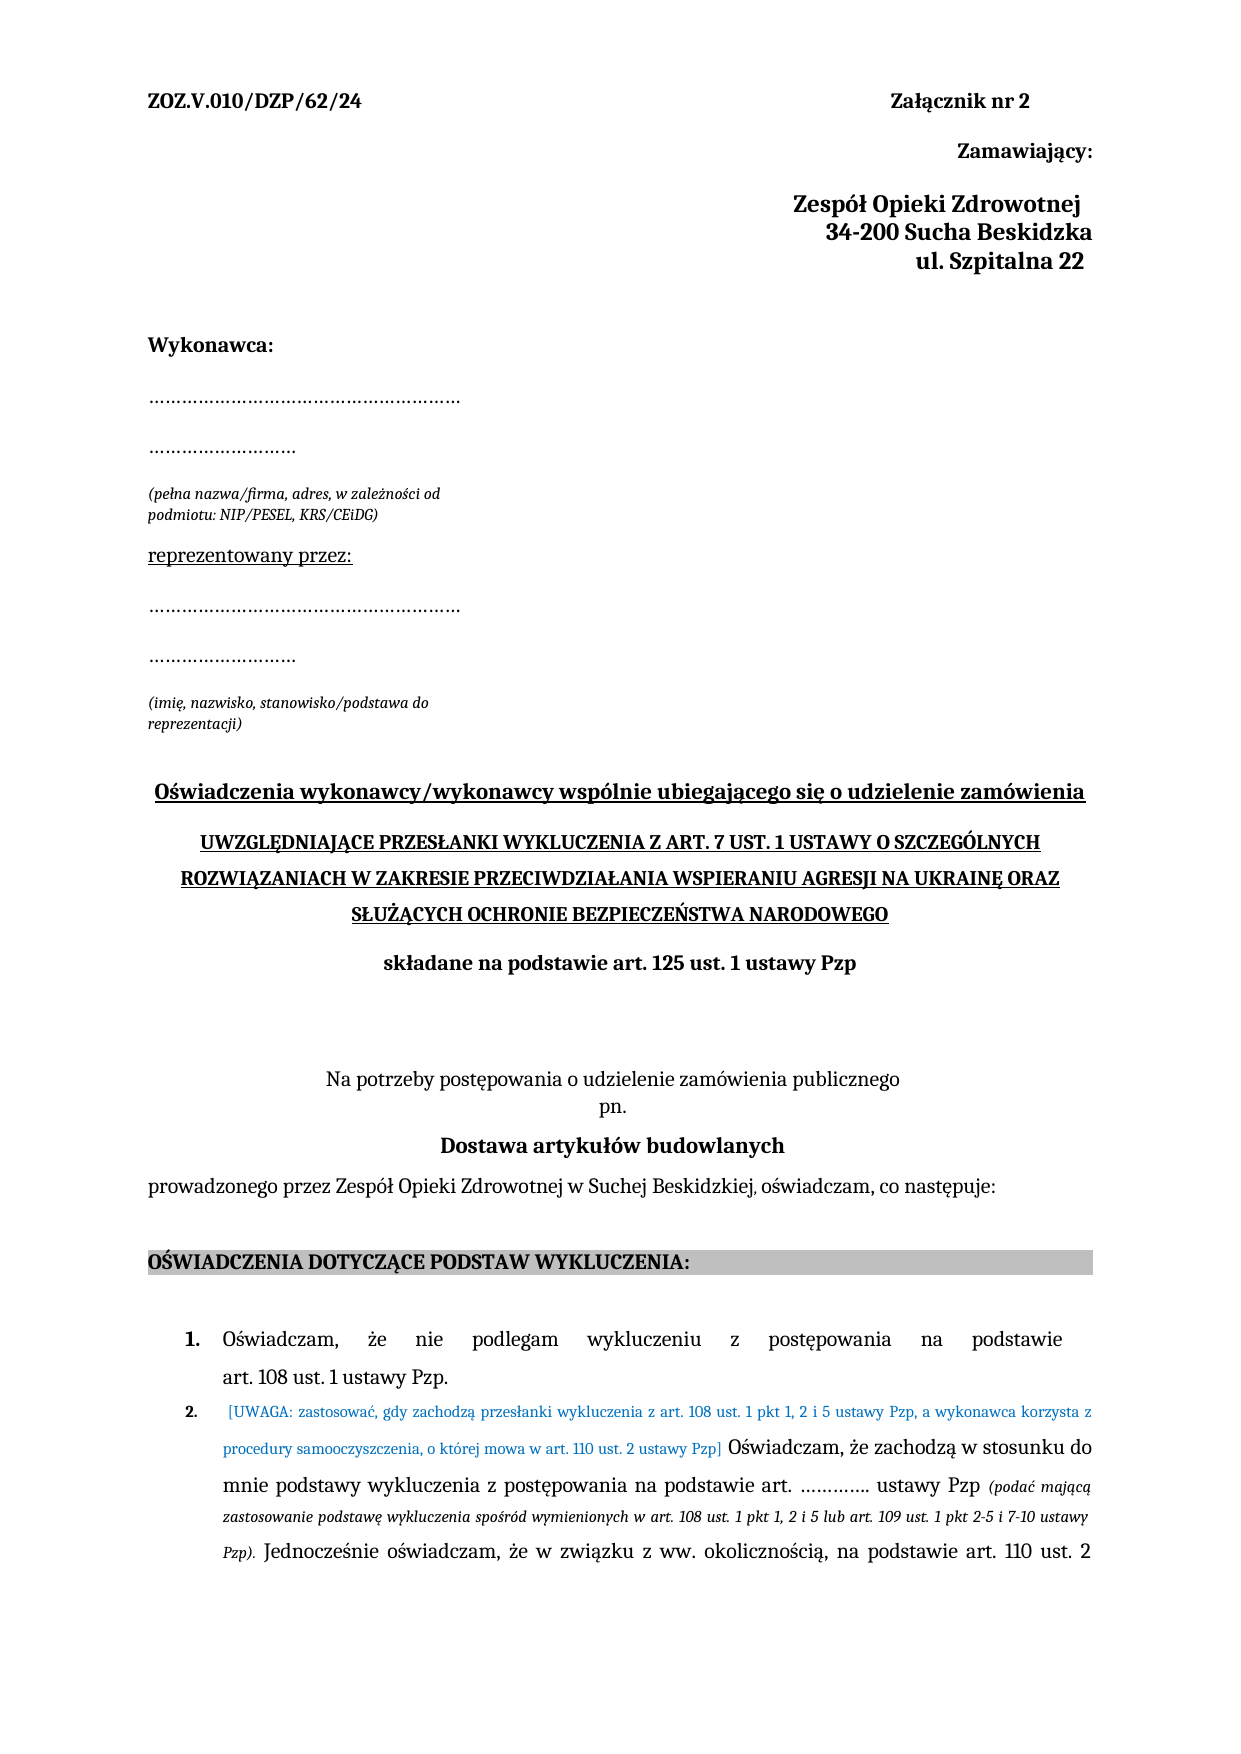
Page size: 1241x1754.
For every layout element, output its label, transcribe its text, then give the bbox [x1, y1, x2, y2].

list Oświadczam, że nie podlegam wykluczeniu z postępowania na podstawie art. 108 ust. 1 ustawy Pzp. [185, 1327, 1093, 1390]
text Na potrzeby postępowania o udzielenie zamówienia publicznego pn. [133, 1066, 1093, 1119]
text ………………………………………………………………………… [148, 593, 472, 668]
text UWZGLĘDNIAJĄCE PRZESŁANKI WYKLUCZENIA Z ART. 7 UST. 1 USTAWY o szczególnych rozwiązaniach w zakresie przeciwdziałania wspieraniu agresji na Ukrainę oraz służących ochronie bezpieczeństwa narodowego [148, 831, 1093, 927]
text prowadzonego przez Zespół Opieki Zdrowotnej w Suchej Beskidzkiej, oświadczam, co następuje: [148, 1174, 1093, 1199]
text Zamawiający: [148, 139, 1093, 164]
text Wykonawca: [148, 333, 1093, 358]
text ZOZ.V.010/DZP/62/24 Załącznik nr 2 [148, 89, 1093, 114]
text (pełna nazwa/firma, adres, w zależności od podmiotu: NIP/PESEL, KRS/CEiDG) [148, 484, 472, 524]
text ul. Szpitalna 22 [148, 247, 1093, 276]
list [185, 1403, 1093, 1564]
text OŚWIADCZENIA DOTYCZĄCE PODSTAW WYKLUCZENIA: [148, 1250, 1093, 1275]
text składane na podstawie art. 125 ust. 1 ustawy Pzp [148, 951, 1093, 976]
text reprezentowany przez: [148, 542, 1093, 568]
text Oświadczenia wykonawcy/wykonawcy wspólnie ubiegającego się o udzielenie zamówienia [148, 779, 1093, 805]
text Dostawa artykułów budowlanych [133, 1133, 1093, 1159]
text 34-200 Sucha Beskidzka [148, 218, 1093, 247]
text (imię, nazwisko, stanowisko/podstawa do reprezentacji) [148, 694, 472, 733]
text Zespół Opieki Zdrowotnej [148, 189, 1093, 218]
text ………………………………………………………………………… [148, 384, 472, 459]
